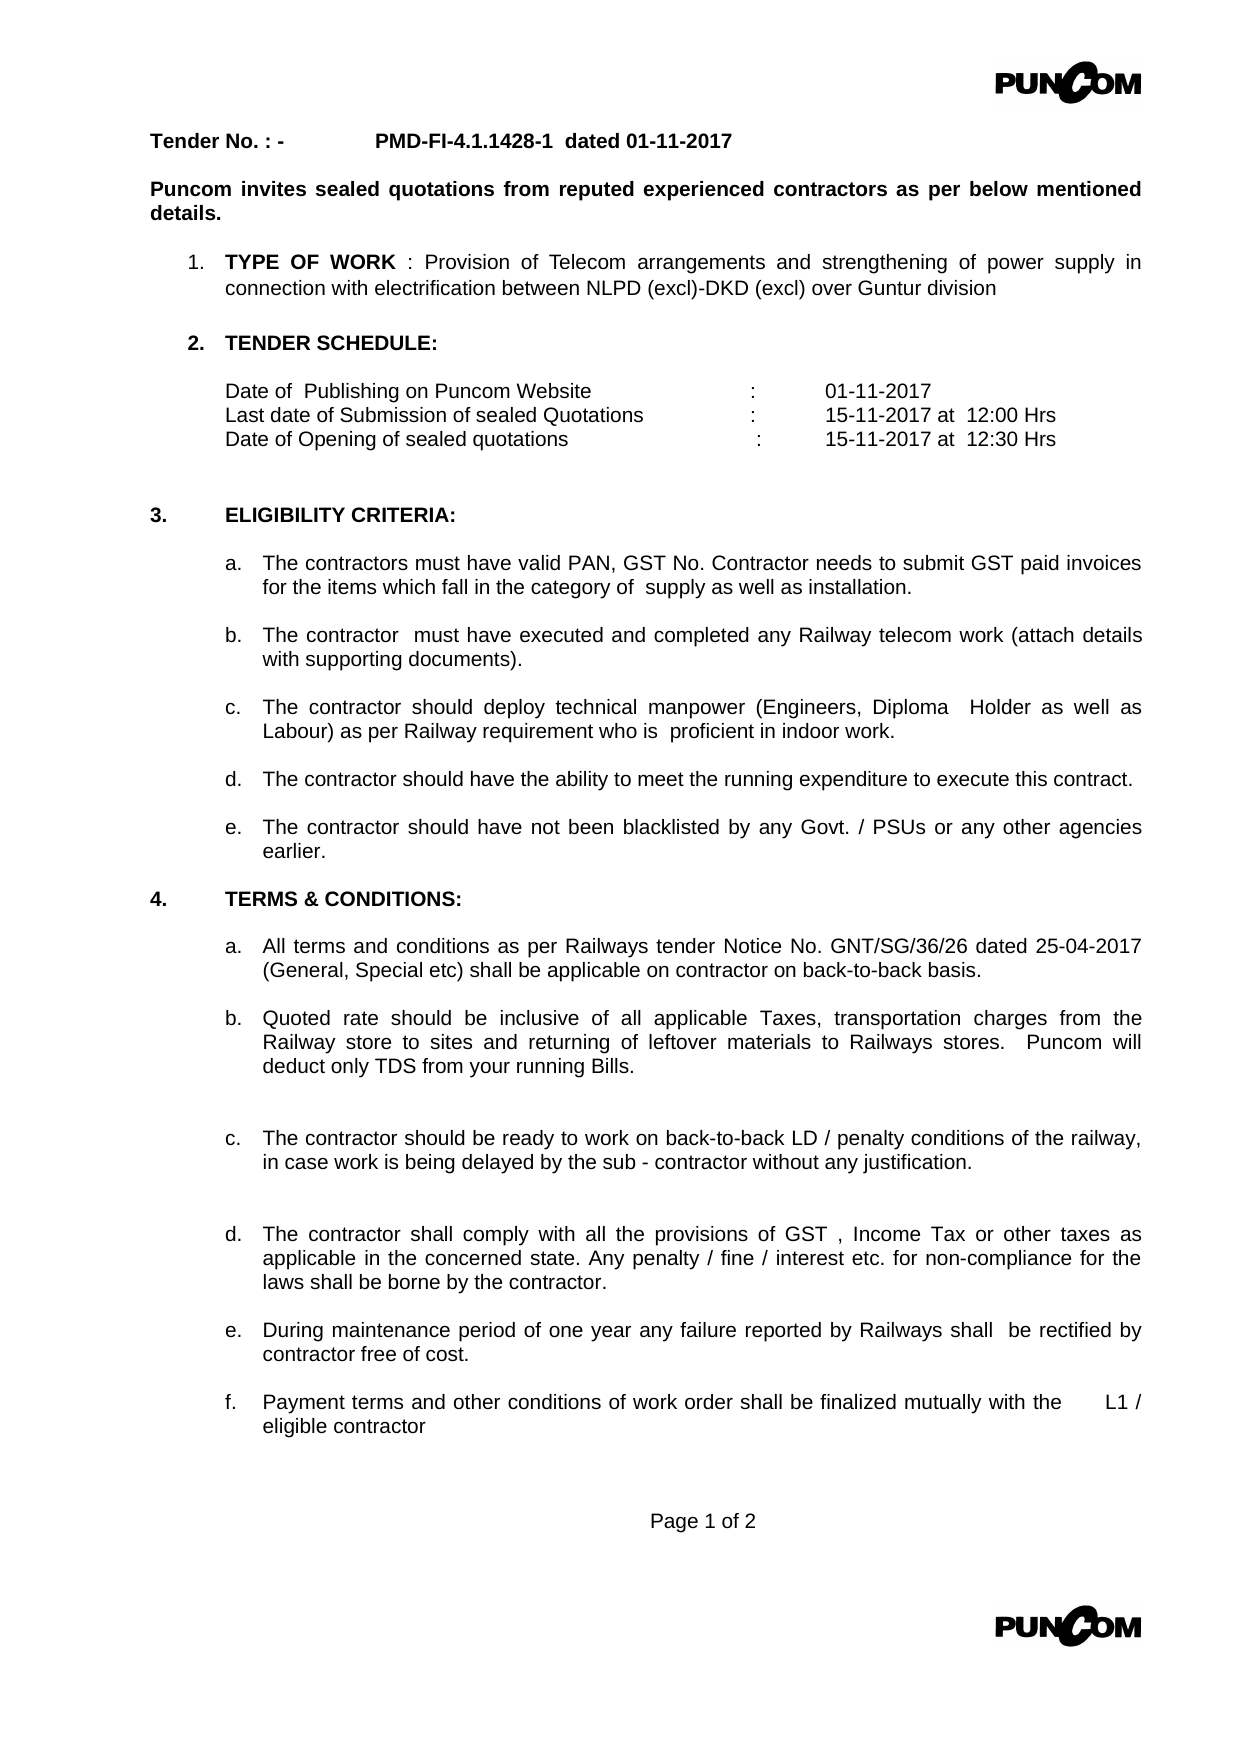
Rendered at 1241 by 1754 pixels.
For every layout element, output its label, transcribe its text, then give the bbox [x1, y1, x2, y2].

list Payment terms and other conditions of work order shall be finalized mutually with the L1 / eligible contractor [225, 1389, 1143, 1437]
list During maintenance period of one year any failure reported by Railways shall be rectified by contractor free of cost. [225, 1318, 1143, 1366]
text Date of Opening of sealed quotations : 15-11-2017 at 12:30 Hrs [150, 426, 1143, 450]
list The contractor must have executed and completed any Railway telecom work (attach details with supporting documents). [225, 623, 1143, 671]
text 4. TERMS & CONDITIONS: [150, 886, 1143, 910]
subtitle TYPE OF WORK : Provision of Telecom arrangements and strengthening of power supply in connection with electrification between NLPD (excl)-DKD (excl) over Guntur division [187, 250, 1143, 300]
text Date of Publishing on Puncom Website : 01-11-2017 [150, 378, 1143, 402]
list The contractors must have valid PAN, GST No. Contractor needs to submit GST paid invoices for the items which fall in the category of supply as well as installation. [225, 551, 1143, 599]
text 3. ELIGIBILITY CRITERIA: [150, 503, 1143, 527]
picture [993, 61, 1144, 106]
list The contractor shall comply with all the provisions of GST , Income Tax or other taxes as applicable in the concerned state. Any penalty / fine / interest etc. for non-compliance for the laws shall be borne by the contractor. [225, 1222, 1143, 1294]
picture [993, 1605, 1144, 1649]
list All terms and conditions as per Railways tender Notice No. GNT/SG/36/26 dated 25-04-2017 (General, Special etc) shall be applicable on contractor on back-to-back basis. [225, 934, 1143, 982]
list The contractor should be ready to work on back-to-back LD / penalty conditions of the railway, in case work is being delayed by the sub - contractor without any justification. [225, 1126, 1143, 1174]
text Last date of Submission of sealed Quotations : 15-11-2017 at 12:00 Hrs [150, 402, 1143, 426]
list The contractor should deploy technical manpower (Engineers, Diploma Holder as well as Labour) as per Railway requirement who is proficient in indoor work. [225, 695, 1143, 743]
text Puncom invites sealed quotations from reputed experienced contractors as per below mentioned details. [150, 177, 1143, 225]
list The contractor should have the ability to meet the running expenditure to execute this contract. [225, 767, 1143, 791]
list TENDER SCHEDULE: [187, 331, 1143, 354]
list The contractor should have not been blacklisted by any Govt. / PSUs or any other agencies earlier. [225, 814, 1143, 862]
list Quoted rate should be inclusive of all applicable Taxes, transportation charges from the Railway store to sites and returning of leftover materials to Railways stores. Puncom will deduct only TDS from your running Bills. [225, 1006, 1143, 1078]
text Tender No. : - PMD-FI-4.1.1428-1 dated 01-11-2017 [150, 129, 1143, 153]
text Page 1 of 2 [262, 1509, 1143, 1533]
